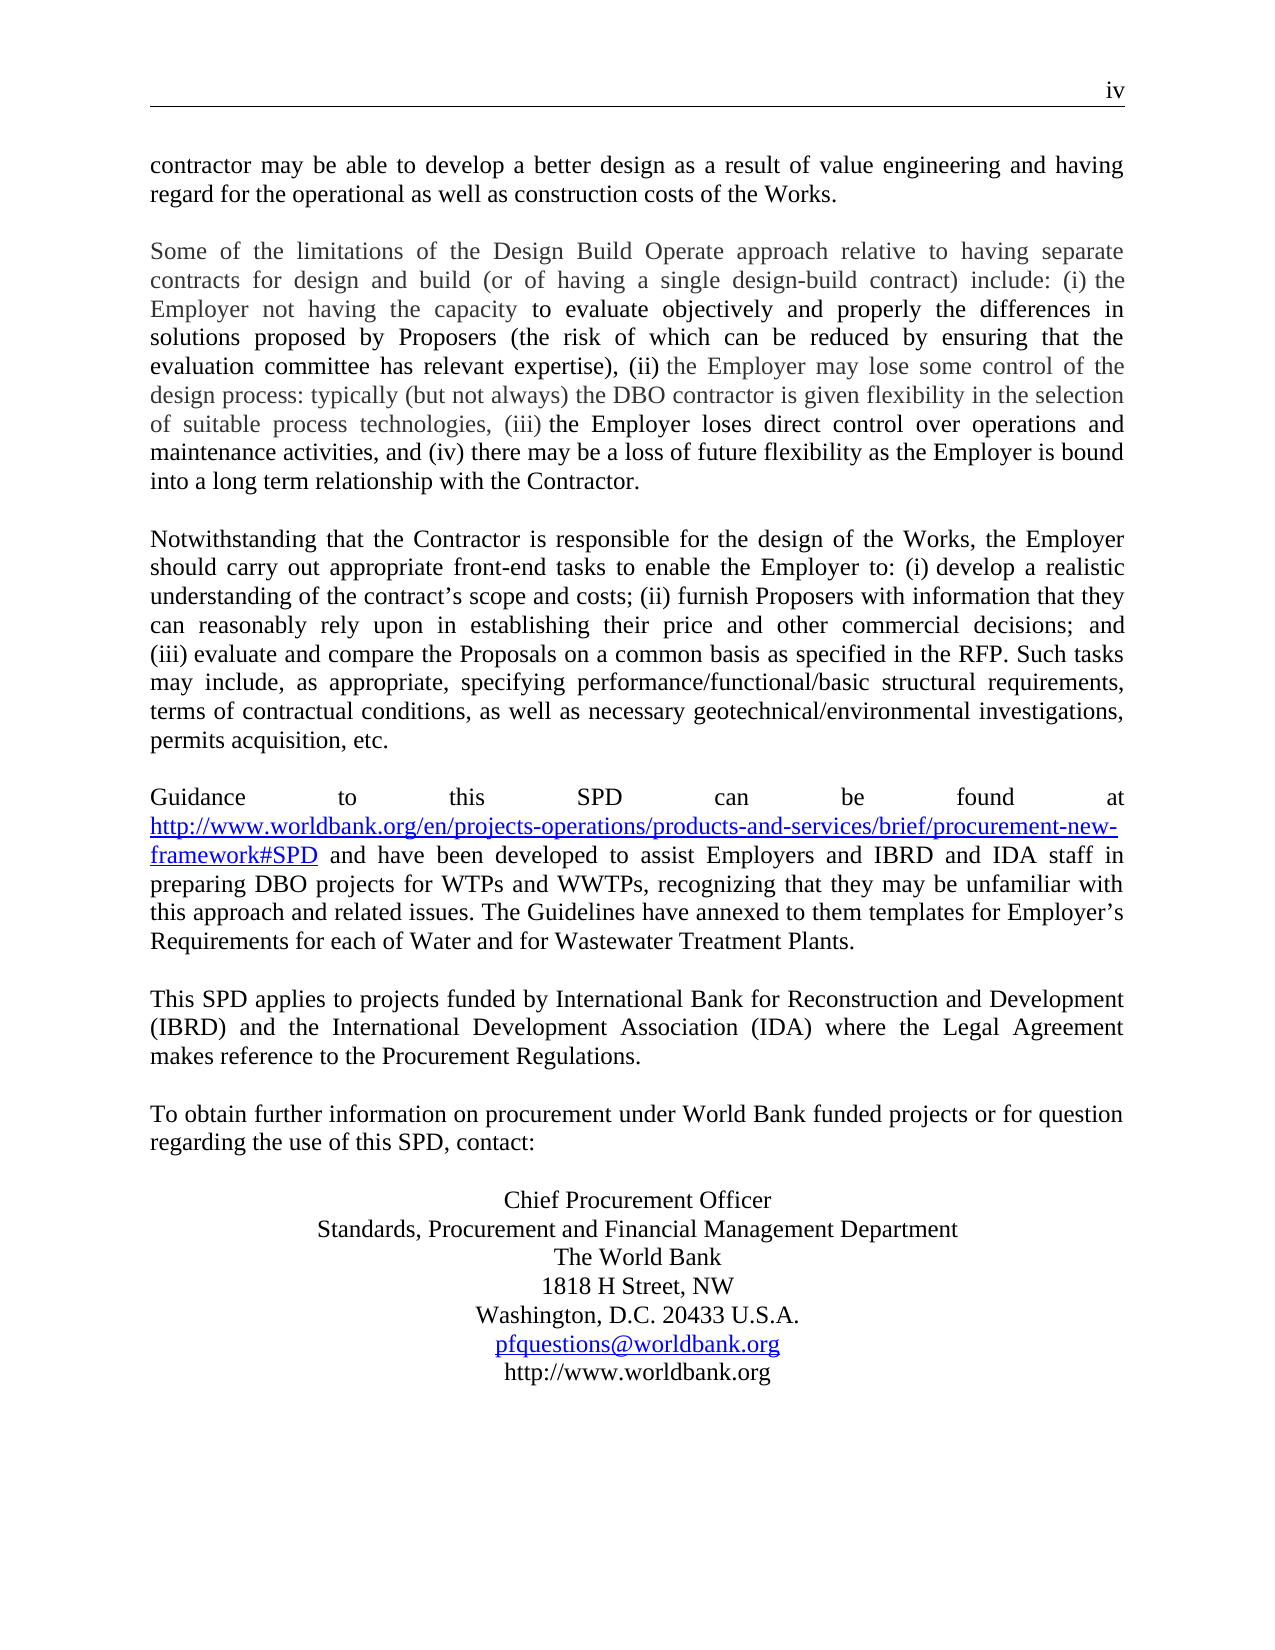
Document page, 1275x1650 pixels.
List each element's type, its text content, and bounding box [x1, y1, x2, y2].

text 1818 H Street, NW [150, 1271, 1125, 1300]
text pfquestions@worldbank.org [150, 1329, 1125, 1357]
text Guidance to this SPD can be found at http://www.worldbank.org/en/projects-operations/products-and-services/brief/procurement-new-framework#SPD and have been developed to assist Employers and IBRD and IDA staff in preparing DBO projects for WTPs and WWTPs, recognizing that they may be unfamiliar with this approach and related issues. The Guidelines have annexed to them templates for Employer’s Requirements for each of Water and for Wastewater Treatment Plants. [150, 782, 1125, 955]
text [150, 150, 1125, 207]
text Notwithstanding that the Contractor is responsible for the design of the Works, the Employer should carry out appropriate front-end tasks to enable the Employer to: (i) develop a realistic understanding of the contract’s scope and costs; (ii) furnish Proposers with information that they can reasonably rely upon in establishing their price and other commercial decisions; and (iii) evaluate and compare the Proposals on a common basis as specified in the RFP. Such tasks may include, as appropriate, specifying performance/functional/basic structural requirements, terms of contractual conditions, as well as necessary geotechnical/environmental investigations, permits acquisition, etc. [150, 524, 1125, 754]
text http://www.worldbank.org [150, 1357, 1125, 1386]
text Washington, D.C. 20433 U.S.A. [150, 1300, 1125, 1329]
text The World Bank [150, 1242, 1125, 1271]
text Standards, Procurement and Financial Management Department [150, 1214, 1125, 1242]
text Chief Procurement Officer [150, 1185, 1125, 1214]
text Some of the limitations of the Design Build Operate approach relative to having separate contracts for design and build (or of having a single design-build contract) include: (i) the Employer not having the capacity to evaluate objectively and properly the differences in solutions proposed by Proposers (the risk of which can be reduced by ensuring that the evaluation committee has relevant expertise), (ii) the Employer may lose some control of the design process: typically (but not always) the DBO contractor is given flexibility in the selection of suitable process technologies, (iii) the Employer loses direct control over operations and maintenance activities, and (iv) there may be a loss of future flexibility as the Employer is bound into a long term relationship with the Contractor. [150, 236, 1125, 495]
text This SPD applies to projects funded by International Bank for Reconstruction and Development (IBRD) and the International Development Association (IDA) where the Legal Agreement makes reference to the Procurement Regulations. [150, 984, 1125, 1070]
text To obtain further information on procurement under World Bank funded projects or for question regarding the use of this SPD, contact: [150, 1099, 1125, 1156]
